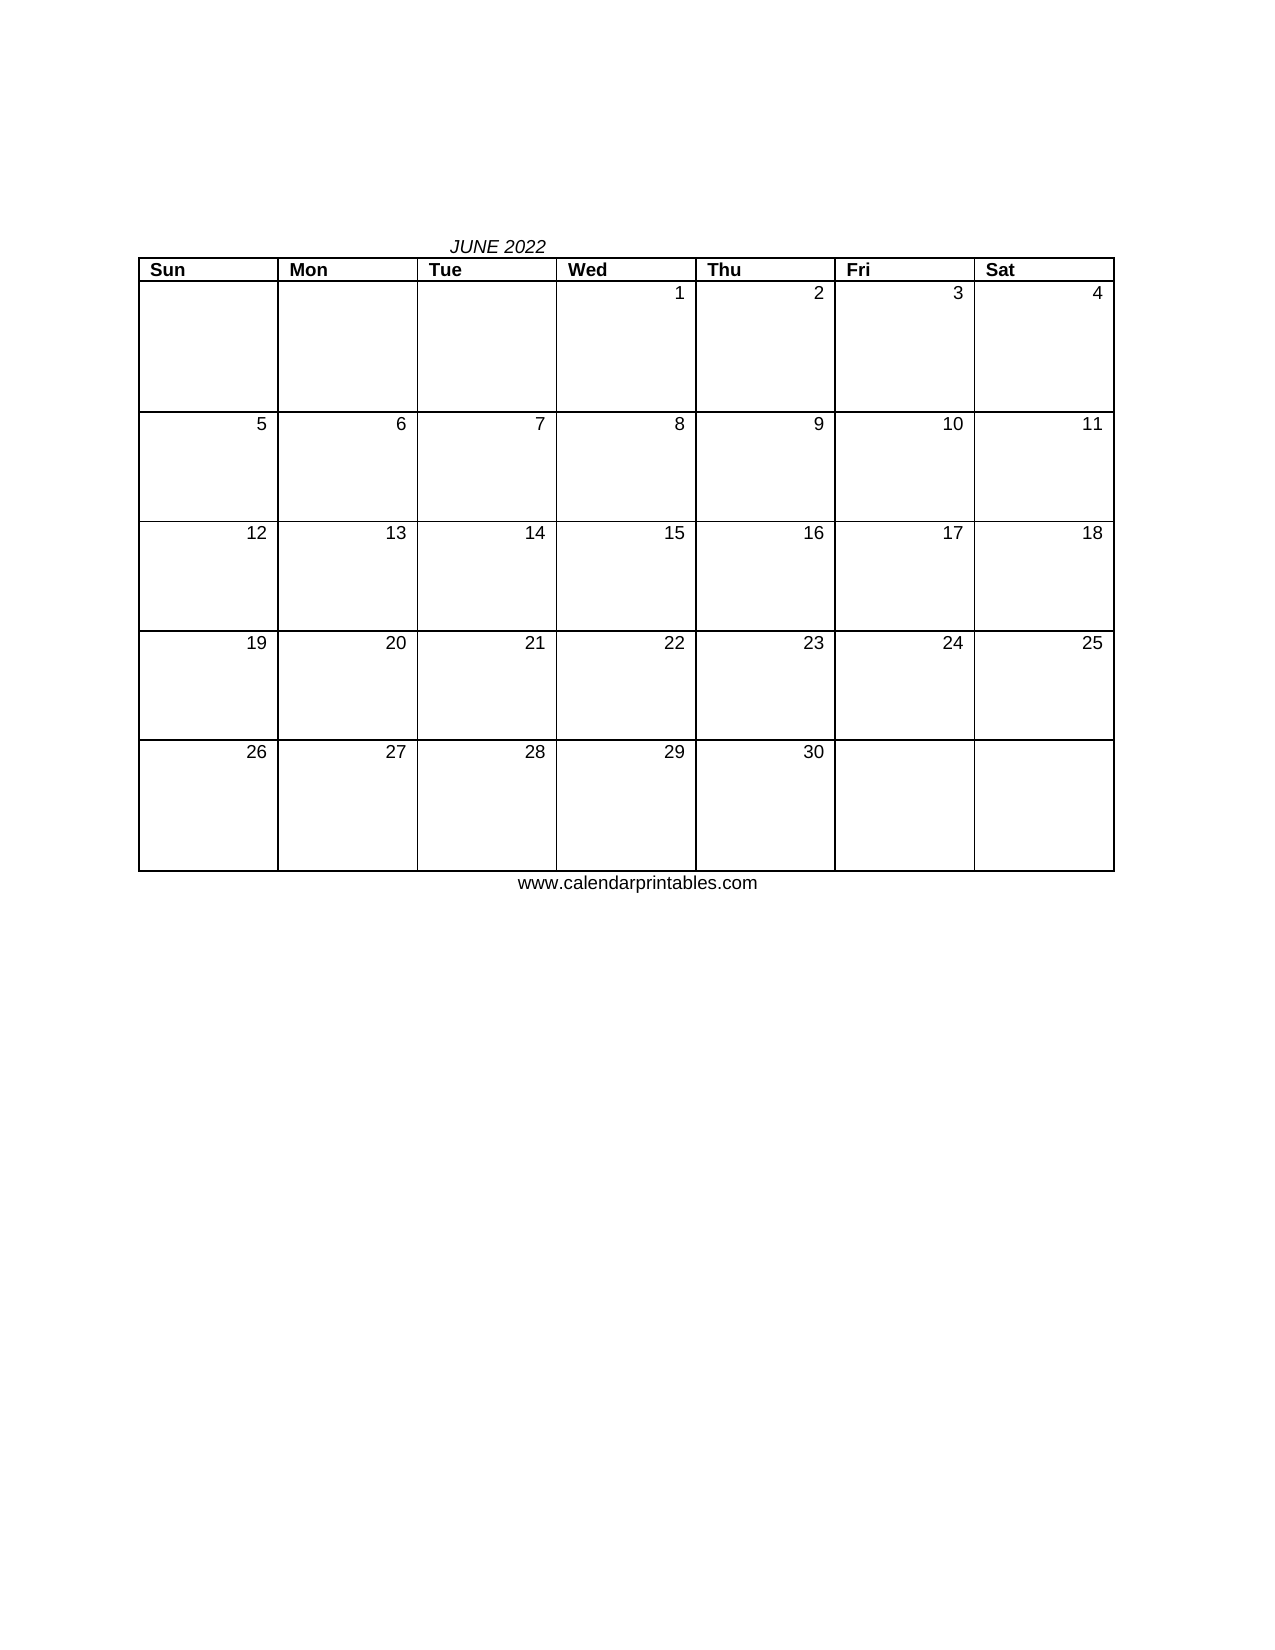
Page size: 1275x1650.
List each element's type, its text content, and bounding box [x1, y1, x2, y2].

table_cell 18 [975, 522, 1113, 630]
table_cell 10 [836, 413, 974, 521]
table_cell 5 [140, 413, 277, 521]
table_header Sat [975, 259, 1113, 280]
table_cell 28 [418, 741, 556, 870]
table_cell 7 [418, 413, 556, 521]
table_cell 14 [418, 522, 556, 630]
table_cell 13 [279, 522, 417, 630]
table_cell 15 [557, 522, 695, 630]
table_header Tue [418, 259, 556, 280]
table_cell 25 [975, 632, 1113, 739]
table_cell 27 [279, 741, 417, 870]
table_cell [975, 741, 1113, 870]
table_cell 17 [836, 522, 974, 630]
table_cell 9 [697, 413, 834, 521]
table_cell 21 [418, 632, 556, 739]
table_cell 19 [140, 632, 277, 739]
table_cell [418, 282, 556, 411]
table_cell 30 [697, 741, 834, 870]
table_cell 20 [279, 632, 417, 739]
table_cell 3 [836, 282, 974, 411]
table_cell 26 [140, 741, 277, 870]
table_cell 23 [697, 632, 834, 739]
table_header Sun [140, 259, 277, 280]
table_cell 16 [697, 522, 834, 630]
table_header Wed [557, 259, 695, 280]
table_cell 11 [975, 413, 1113, 521]
table_cell [279, 282, 417, 411]
table_cell [836, 741, 974, 870]
table_header Thu [697, 259, 834, 280]
table_cell 12 [140, 522, 277, 630]
table_cell 24 [836, 632, 974, 739]
table_cell 4 [975, 282, 1113, 411]
table_cell 29 [557, 741, 695, 870]
table_cell 22 [557, 632, 695, 739]
table_cell 6 [279, 413, 417, 521]
table_cell 8 [557, 413, 695, 521]
table_header Mon [279, 259, 417, 280]
table_cell 1 [557, 282, 695, 411]
text www.calendarprintables.com [150, 872, 1125, 893]
table_header Fri [836, 259, 974, 280]
table_cell [140, 282, 277, 411]
subtitle June 2022 [150, 236, 1125, 257]
table_cell 2 [697, 282, 834, 411]
